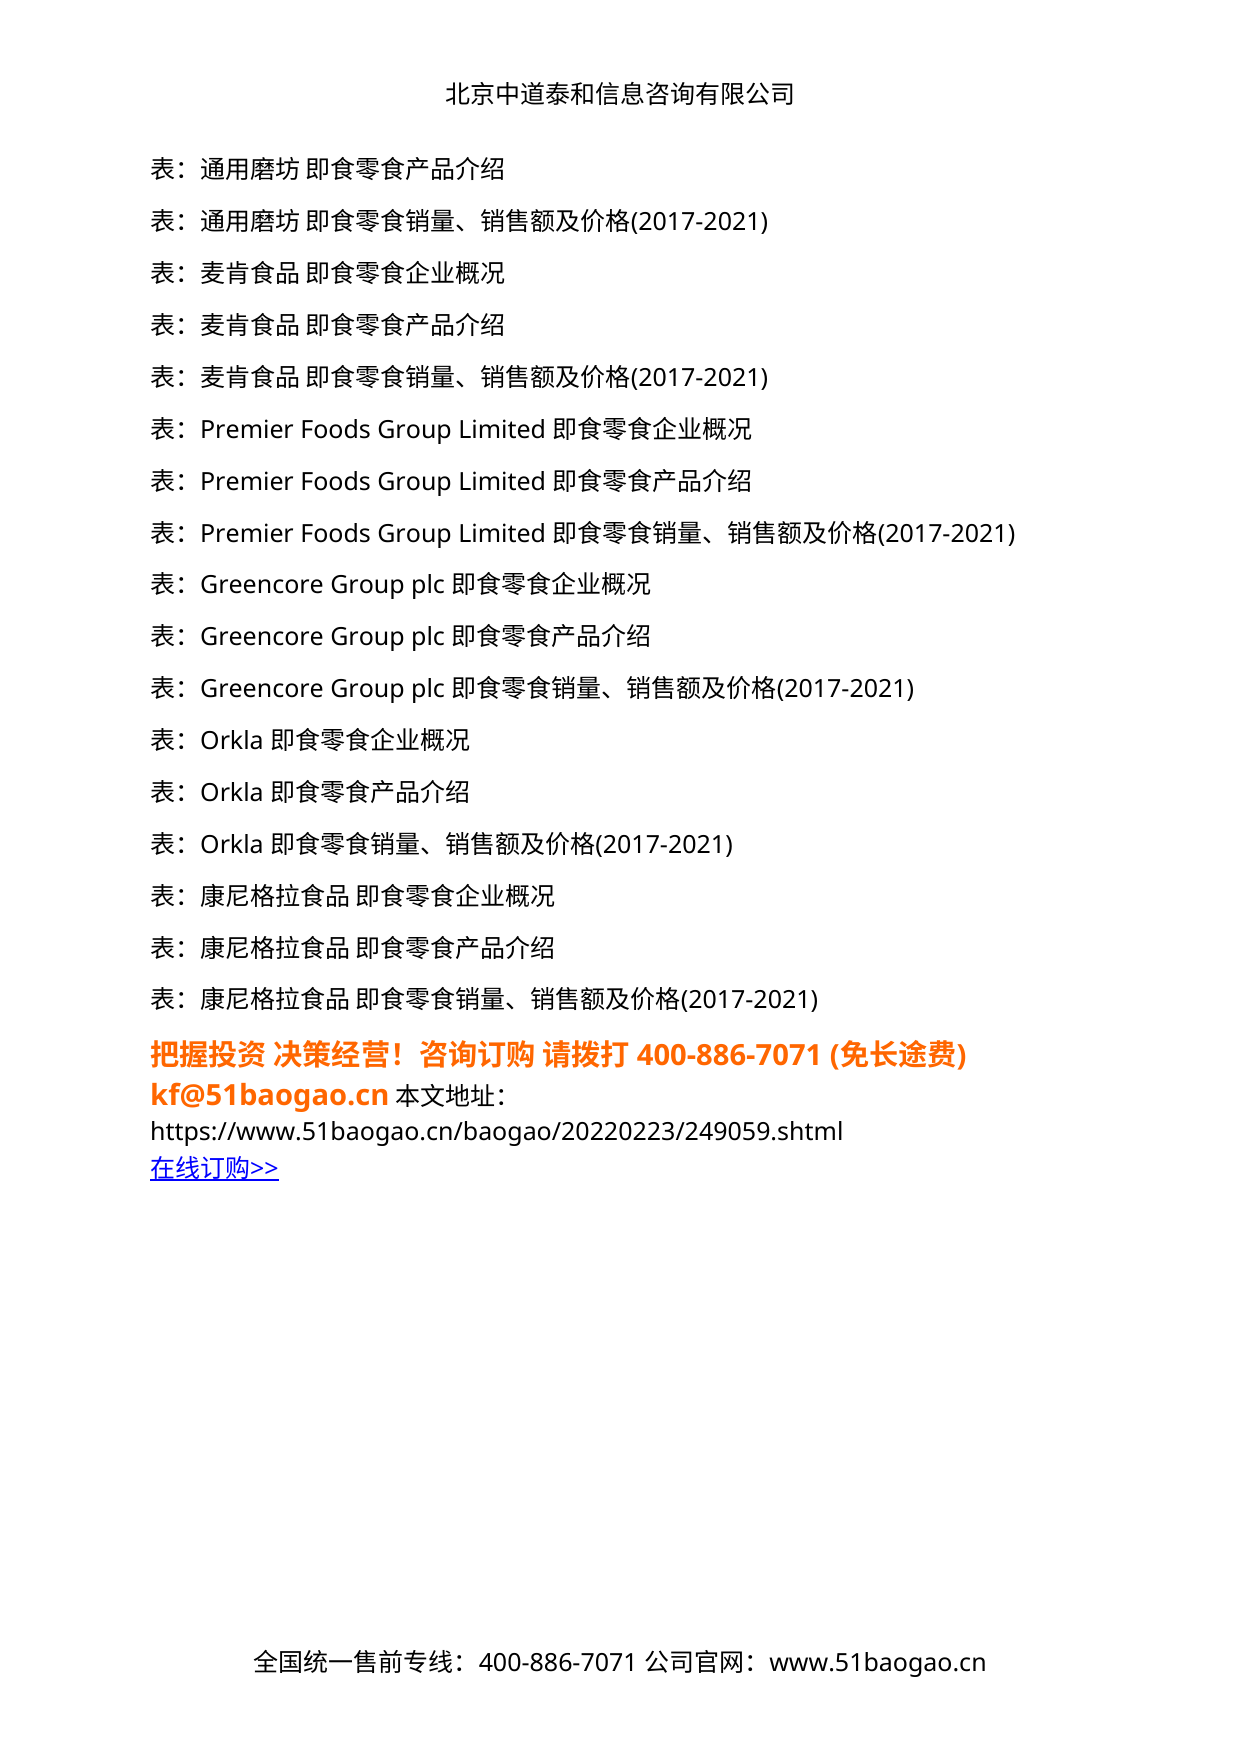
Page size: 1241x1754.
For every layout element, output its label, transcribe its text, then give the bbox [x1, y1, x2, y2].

text 表：Greencore Group plc 即食零食产品介绍 [150, 617, 1090, 653]
text 表：康尼格拉食品 即食零食企业概况 [150, 876, 1090, 912]
text 表：Premier Foods Group Limited 即食零食销量、销售额及价格(2017-2021) [150, 513, 1090, 549]
text 表：康尼格拉食品 即食零食产品介绍 [150, 928, 1090, 964]
text 表：麦肯食品 即食零食产品介绍 [150, 306, 1090, 342]
text 表：通用磨坊 即食零食产品介绍 [150, 150, 1090, 186]
text 表：Greencore Group plc 即食零食销量、销售额及价格(2017-2021) [150, 669, 1090, 705]
text 表：通用磨坊 即食零食销量、销售额及价格(2017-2021) [150, 202, 1090, 238]
text 表：Orkla 即食零食产品介绍 [150, 772, 1090, 809]
text 表：麦肯食品 即食零食销量、销售额及价格(2017-2021) [150, 357, 1090, 394]
text 在线订购>> [150, 1148, 1090, 1184]
text 表：Premier Foods Group Limited 即食零食产品介绍 [150, 461, 1090, 497]
text 表：康尼格拉食品 即食零食销量、销售额及价格(2017-2021) [150, 980, 1090, 1016]
text 表：麦肯食品 即食零食企业概况 [150, 254, 1090, 290]
text 表：Orkla 即食零食企业概况 [150, 721, 1090, 757]
text 表：Greencore Group plc 即食零食企业概况 [150, 565, 1090, 601]
text 表：Orkla 即食零食销量、销售额及价格(2017-2021) [150, 824, 1090, 861]
text 把握投资 决策经营！咨询订购 请拨打 400-886-7071 (免长途费) kf@51baogao.cn本文地址：https://www.51baogao.cn/baogao/20220223/249059.shtml [150, 1032, 1090, 1148]
text 表：Premier Foods Group Limited 即食零食企业概况 [150, 409, 1090, 446]
